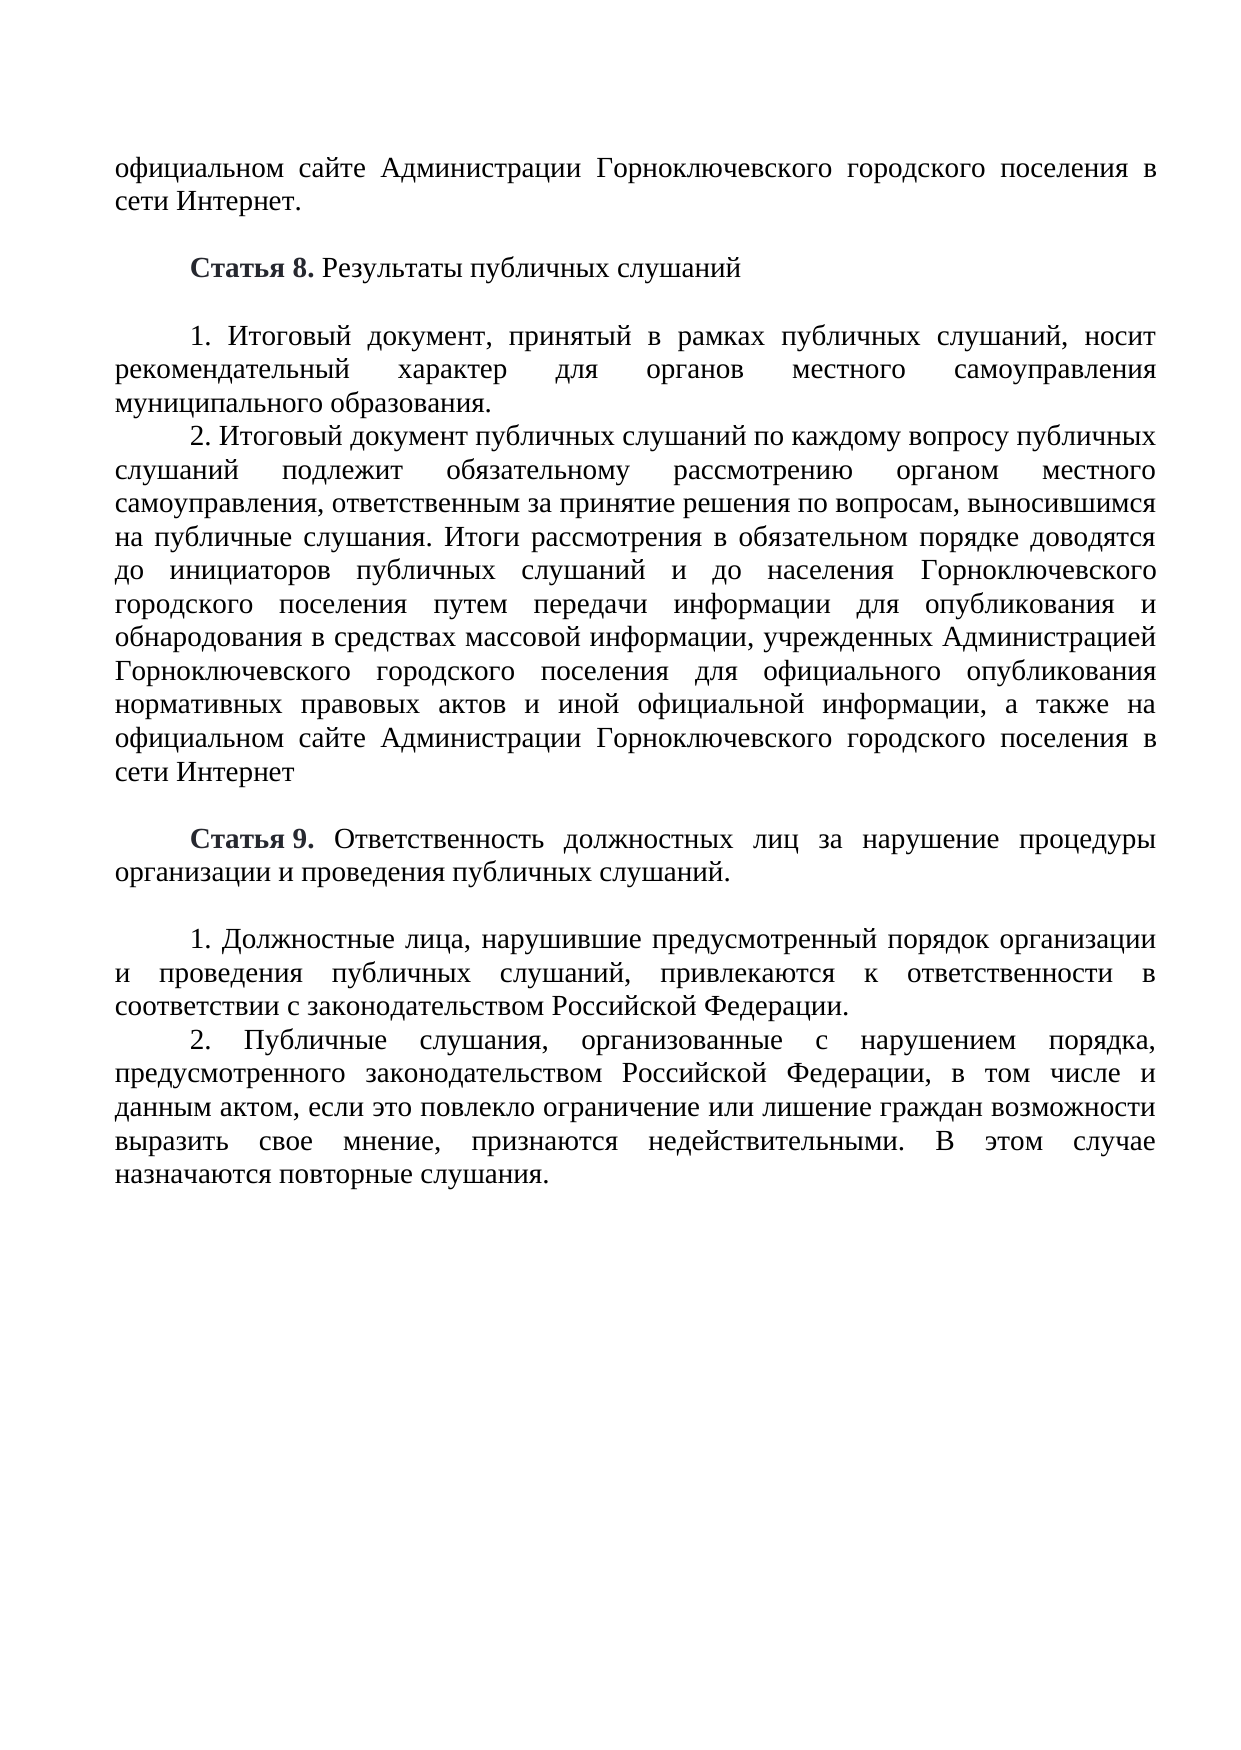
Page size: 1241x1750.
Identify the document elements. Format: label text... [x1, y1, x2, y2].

text Статья 8. Результаты публичных слушаний [114, 251, 1157, 284]
text 1. Должностные лица, нарушившие предусмотренный порядок организации и проведения публичных слушаний, привлекаются к ответственности в соответствии с законодательством Российской Федерации. [114, 921, 1157, 1022]
text 2. Итоговый документ публичных слушаний по каждому вопросу публичных слушаний подлежит обязательному рассмотрению органом местного самоуправления, ответственным за принятие решения по вопросам, выносившимся на публичные слушания. Итоги рассмотрения в обязательном порядке доводятся до инициаторов публичных слушаний и до населения Горноключевского городского поселения путем передачи информации для опубликования и обнародования в средствах массовой информации, учрежденных Администрацией Горноключевского городского поселения для официального опубликования нормативных правовых актов и иной официальной информации, а также на официальном сайте Администрации Горноключевского городского поселения в сети Интернет [114, 418, 1157, 787]
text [114, 150, 1157, 217]
text 2. Публичные слушания, организованные с нарушением порядка, предусмотренного законодательством Российской Федерации, в том числе и данным актом, если это повлекло ограничение или лишение граждан возможности выразить свое мнение, признаются недействительными. В этом случае назначаются повторные слушания. [114, 1022, 1157, 1190]
text 1. Итоговый документ, принятый в рамках публичных слушаний, носит рекомендательный характер для органов местного самоуправления муниципального образования. [114, 318, 1157, 418]
text Статья 9. Ответственность должностных лиц за нарушение процедуры организации и проведения публичных слушаний. [114, 821, 1157, 888]
